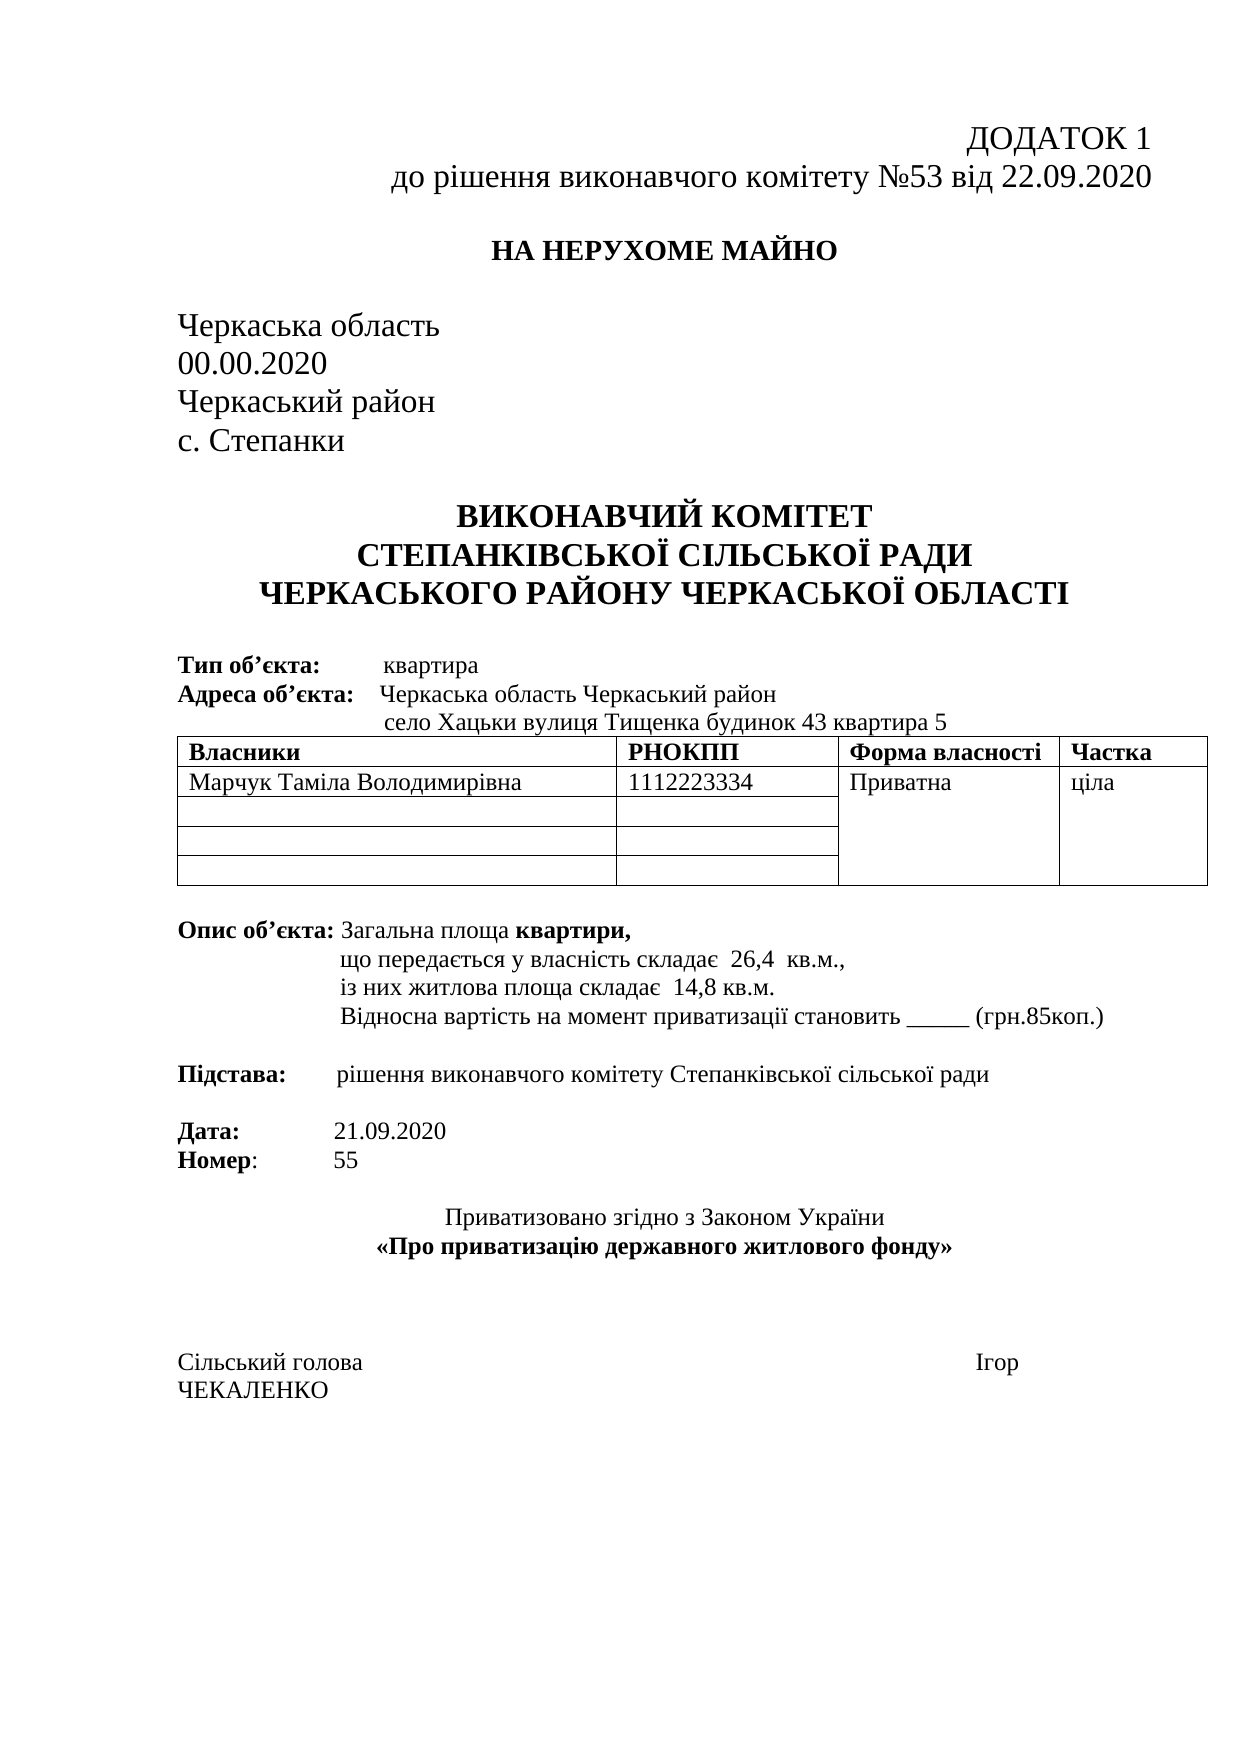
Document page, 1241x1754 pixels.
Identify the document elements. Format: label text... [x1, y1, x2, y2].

text Номер: 55 [177, 1145, 1152, 1174]
text Приватизовано згідно з Законом України [177, 1202, 1152, 1231]
table_cell [617, 797, 838, 826]
table_cell [178, 797, 616, 826]
table_cell 1112223334 [617, 767, 838, 796]
text Дата: 21.09.2020 [177, 1116, 1152, 1145]
table_cell [178, 856, 616, 885]
text із них житлова площа складає 14,8 кв.м. [177, 972, 1152, 1001]
text Черкаський район [177, 382, 1152, 420]
text Тип об’єкта: квартира [177, 650, 1152, 679]
text до рішення виконавчого комітету №53 від 22.09.2020 [177, 156, 1152, 195]
table_cell ціла [1060, 767, 1207, 885]
text ВИКОНАВЧИЙ КОМІТЕТ [177, 497, 1152, 535]
table_header Форма власності [839, 737, 1059, 766]
text що передається у власність складає 26,4 кв.м., [177, 944, 1152, 972]
text ЧЕРКАСЬКОГО РАЙОНУ ЧЕРКАСЬКОЇ ОБЛАСТІ [177, 573, 1152, 612]
text СТЕПАНКІВСЬКОЇ СІЛЬСЬКОЇ РАДИ [177, 535, 1152, 573]
text Підстава: рішення виконавчого комітету Степанківської сільської ради [177, 1059, 1152, 1087]
table_cell Марчук Таміла Володимирівна [178, 767, 616, 796]
text ДОДАТОК 1 [177, 118, 1152, 156]
table_cell [617, 827, 838, 855]
text Опис об’єкта: Загальна площа квартири, [177, 915, 1152, 944]
text НА НЕРУХОМЕ МАЙНО [177, 233, 1152, 267]
text Черкаська область 00.00.2020 [177, 305, 1152, 382]
table_header Частка [1060, 737, 1207, 766]
text Відносна вартість на момент приватизації становить _____ (грн.85коп.) [177, 1001, 1152, 1030]
text Адреса об’єкта: Черкаська область Черкаський район село Хацьки вулиця Тищенка будинок 43 квартира 5 [177, 679, 1152, 736]
text «Про приватизацію державного житлового фонду» [177, 1231, 1152, 1260]
table_header РНОКПП [617, 737, 838, 766]
table_cell [617, 856, 838, 885]
table_cell [178, 827, 616, 855]
table_header Власники [178, 737, 616, 766]
text с. Степанки [177, 420, 1152, 458]
text Сільський голова Ігор ЧЕКАЛЕНКО [177, 1347, 1152, 1404]
table_cell Приватна [839, 767, 1059, 885]
